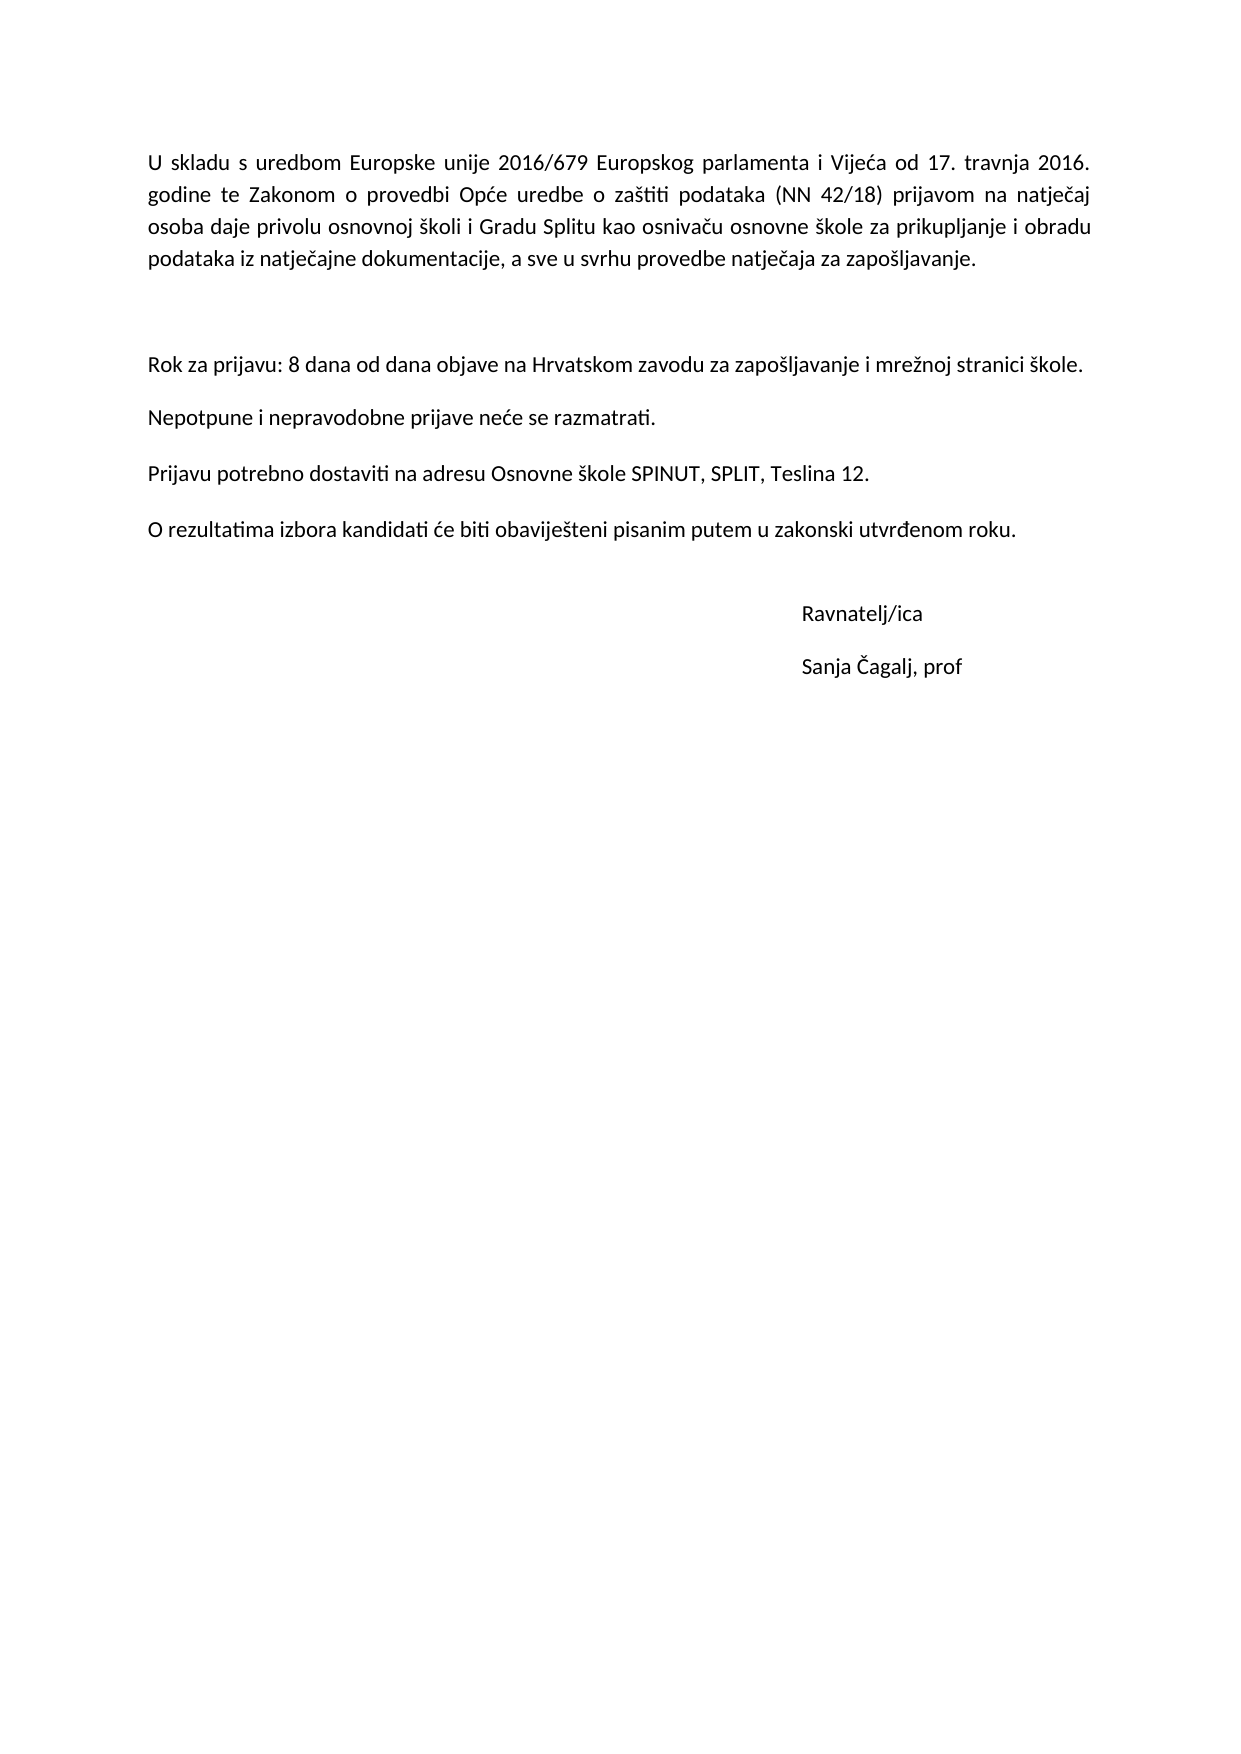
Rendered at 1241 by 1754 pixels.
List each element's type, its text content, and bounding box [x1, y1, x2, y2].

text Prijavu potrebno dostaviti na adresu Osnovne škole SPINUT, SPLIT, Teslina 12. [148, 459, 1093, 487]
text O rezultatima izbora kandidati će biti obaviješteni pisanim putem u zakonski utvrđenom roku. [148, 515, 1093, 543]
text U skladu s uredbom Europske unije 2016/679 Europskog parlamenta i Vijeća od 17. travnja 2016. godine te Zakonom o provedbi Opće uredbe o zaštiti podataka (NN 42/18) prijavom na natječaj osoba daje privolu osnovnoj školi i Gradu Splitu kao osnivaču osnovne škole za prikupljanje i obradu podataka iz natječajne dokumentacije, a sve u svrhu provedbe natječaja za zapošljavanje. [148, 148, 1093, 272]
text Nepotpune i nepravodobne prijave neće se razmatrati. [148, 403, 1093, 431]
text Ravnatelj/ica [148, 599, 1093, 627]
text Rok za prijavu: 8 dana od dana objave na Hrvatskom zavodu za zapošljavanje i mrežnoj stranici škole. [148, 350, 1093, 378]
text Sanja Čagalj, prof [148, 652, 1093, 680]
